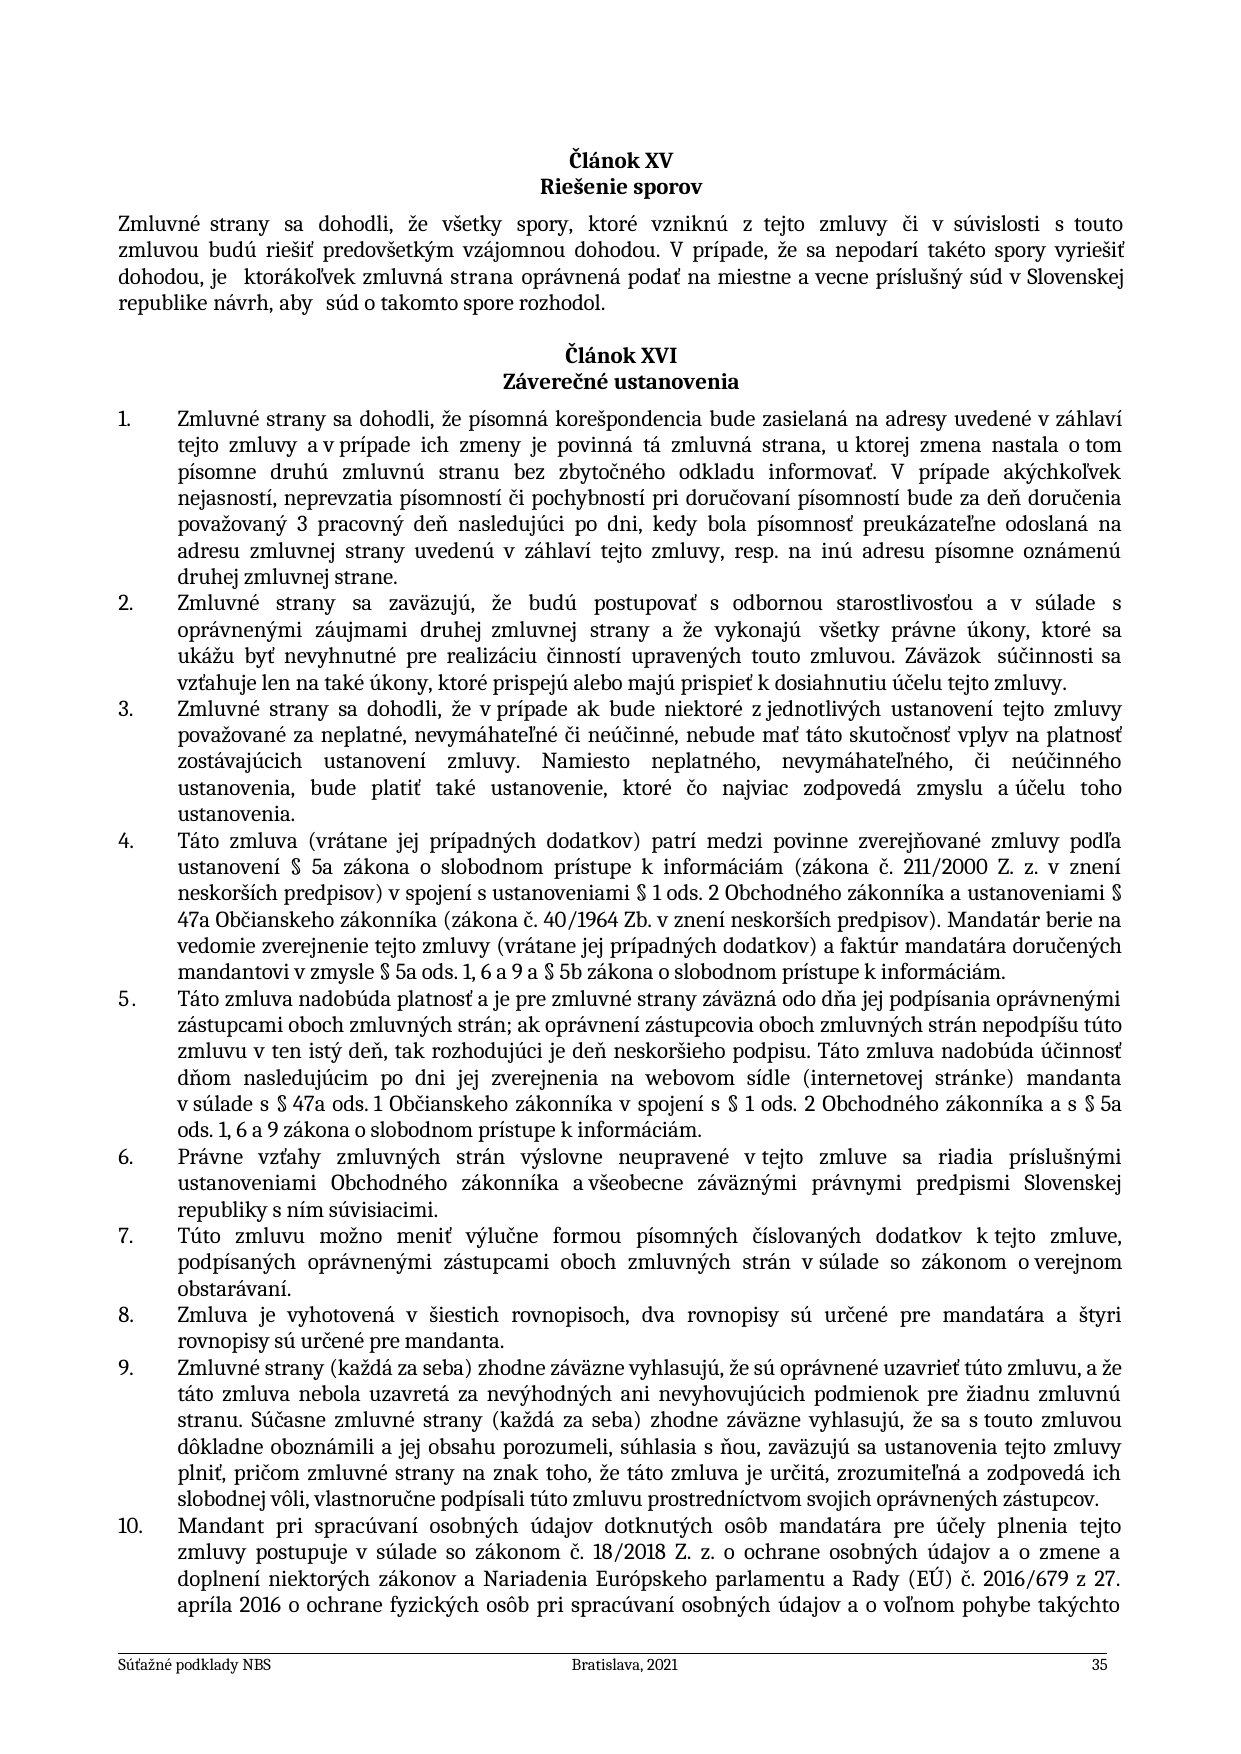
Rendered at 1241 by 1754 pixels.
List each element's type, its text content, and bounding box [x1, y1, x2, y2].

list Zmluvné strany sa zaväzujú, že budú postupovať s odbornou starostlivosťou a v súlade s oprávnenými záujmami druhej zmluvnej strany a že vykonajú všetky právne úkony, ktoré sa ukážu byť nevyhnutné pre realizáciu činností upravených touto zmluvou. Záväzok súčinnosti sa vzťahuje len na také úkony, ktoré prispejú alebo majú prispieť k dosiahnutiu účelu tejto zmluvy. [118, 590, 1122, 696]
list Táto zmluva (vrátane jej prípadných dodatkov) patrí medzi povinne zverejňované zmluvy podľa ustanovení § 5a zákona o slobodnom prístupe k informáciám (zákona č. 211/2000 Z. z. v znení neskorších predpisov) v spojení s ustanoveniami § 1 ods. 2 Obchodného zákonníka a ustanoveniami § 47a Občianskeho zákonníka (zákona č. 40/1964 Zb. v znení neskorších predpisov). Mandatár berie na vedomie zverejnenie tejto zmluvy (vrátane jej prípadných dodatkov) a faktúr mandatára doručených mandantovi v zmysle § 5a ods. 1, 6 a 9 a § 5b zákona o slobodnom prístupe k informáciám. [118, 827, 1122, 986]
text Článok XVI [118, 343, 1124, 369]
text Zmluvné strany sa dohodli, že všetky spory, ktoré vzniknú z tejto zmluvy či v súvislosti s touto zmluvou budú riešiť predovšetkým vzájomnou dohodou. V prípade, že sa nepodarí takéto spory vyriešiť dohodou, je ktorákoľvek zmluvná strana oprávnená podať na miestne a vecne príslušný súd v Slovenskej republike návrh, aby súd o takomto spore rozhodol. [118, 211, 1124, 316]
list Zmluva je vyhotovená v šiestich rovnopisoch, dva rovnopisy sú určené pre mandatára a štyri rovnopisy sú určené pre mandanta. [118, 1302, 1122, 1354]
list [118, 1513, 1122, 1618]
list Táto zmluva nadobúda platnosť a je pre zmluvné strany záväzná odo dňa jej podpísania oprávnenými zástupcami oboch zmluvných strán; ak oprávnení zástupcovia oboch zmluvných strán nepodpíšu túto zmluvu v ten istý deň, tak rozhodujúci je deň neskoršieho podpisu. Táto zmluva nadobúda účinnosť dňom nasledujúcim po dni jej zverejnenia na webovom sídle (internetovej stránke) mandanta v súlade s § 47a ods. 1 Občianskeho zákonníka v spojení s § 1 ods. 2 Obchodného zákonníka a s § 5a ods. 1, 6 a 9 zákona o slobodnom prístupe k informáciám. [118, 986, 1122, 1144]
text Záverečné ustanovenia [118, 369, 1124, 395]
list Právne vzťahy zmluvných strán výslovne neupravené v tejto zmluve sa riadia príslušnými ustanoveniami Obchodného zákonníka a všeobecne záväznými právnymi predpismi Slovenskej republiky s ním súvisiacimi. [118, 1144, 1122, 1223]
text Riešenie sporov [118, 174, 1124, 200]
list Túto zmluvu možno meniť výlučne formou písomných číslovaných dodatkov k tejto zmluve, podpísaných oprávnenými zástupcami oboch zmluvných strán v súlade so zákonom o verejnom obstarávaní. [118, 1223, 1122, 1302]
list Zmluvné strany sa dohodli, že písomná korešpondencia bude zasielaná na adresy uvedené v záhlaví tejto zmluvy a v prípade ich zmeny je povinná tá zmluvná strana, u ktorej zmena nastala o tom písomne druhú zmluvnú stranu bez zbytočného odkladu informovať. V prípade akýchkoľvek nejasností, neprevzatia písomností či pochybností pri doručovaní písomností bude za deň doručenia považovaný 3 pracovný deň nasledujúci po dni, kedy bola písomnosť preukázateľne odoslaná na adresu zmluvnej strany uvedenú v záhlaví tejto zmluvy, resp. na inú adresu písomne oznámenú druhej zmluvnej strane. [118, 406, 1122, 590]
text Článok XV [118, 148, 1124, 174]
list Zmluvné strany sa dohodli, že v prípade ak bude niektoré z jednotlivých ustanovení tejto zmluvy považované za neplatné, nevymáhateľné či neúčinné, nebude mať táto skutočnosť vplyv na platnosť zostávajúcich ustanovení zmluvy. Namiesto neplatného, nevymáhateľného, či neúčinného ustanovenia, bude platiť také ustanovenie, ktoré čo najviac zodpovedá zmyslu a účelu toho ustanovenia. [118, 696, 1122, 827]
